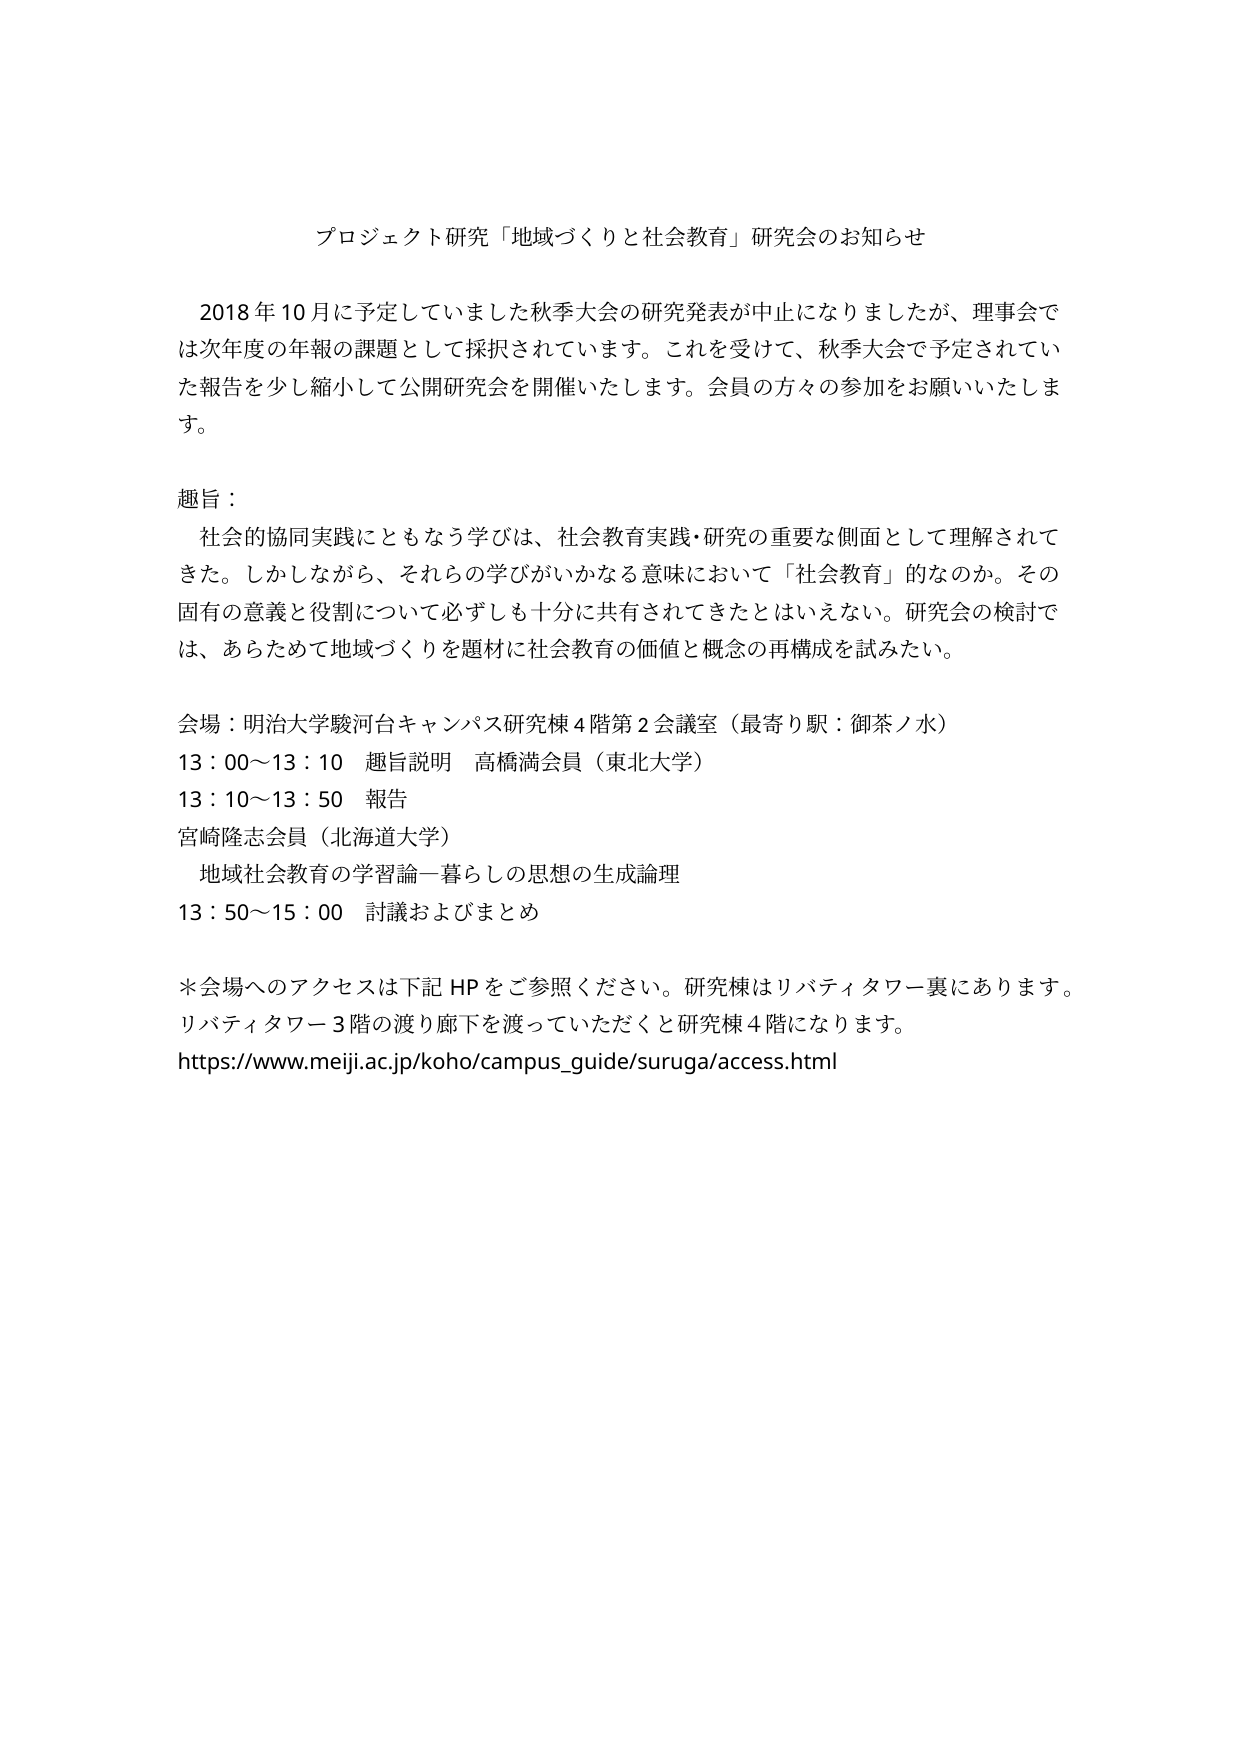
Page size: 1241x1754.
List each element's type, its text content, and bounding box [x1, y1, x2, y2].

text 13：10～13：50 報告 [177, 779, 1063, 817]
text 地域社会教育の学習論―暮らしの思想の生成論理 [177, 854, 1063, 892]
text 13：00～13：10 趣旨説明 高橋満会員（東北大学） [177, 742, 1063, 779]
text 13：50～15：00 討議およびまとめ [177, 892, 1063, 929]
text 趣旨： [177, 479, 1063, 517]
text 宮崎隆志会員（北海道大学） [177, 817, 1063, 854]
text https://www.meiji.ac.jp/koho/campus_guide/suruga/access.html [177, 1042, 1063, 1079]
text プロジェクト研究「地域づくりと社会教育」研究会のお知らせ [177, 217, 1063, 254]
text 会場：明治大学駿河台キャンパス研究棟4階第2会議室（最寄り駅：御茶ノ水） [177, 704, 1063, 742]
text 社会的協同実践にともなう学びは、社会教育実践･研究の重要な側面として理解されてきた。しかしながら、それらの学びがいかなる意味において「社会教育」的なのか。その固有の意義と役割について必ずしも十分に共有されてきたとはいえない。研究会の検討では、あらためて地域づくりを題材に社会教育の価値と概念の再構成を試みたい。 [177, 517, 1063, 667]
text 2018年10月に予定していました秋季大会の研究発表が中止になりましたが、理事会では次年度の年報の課題として採択されています。これを受けて、秋季大会で予定されていた報告を少し縮小して公開研究会を開催いたします。会員の方々の参加をお願いいたします。 [177, 292, 1063, 442]
text ＊会場へのアクセスは下記HPをご参照ください。研究棟はリバティタワー裏にあります。リバティタワー3階の渡り廊下を渡っていただくと研究棟４階になります。 [177, 967, 1063, 1042]
